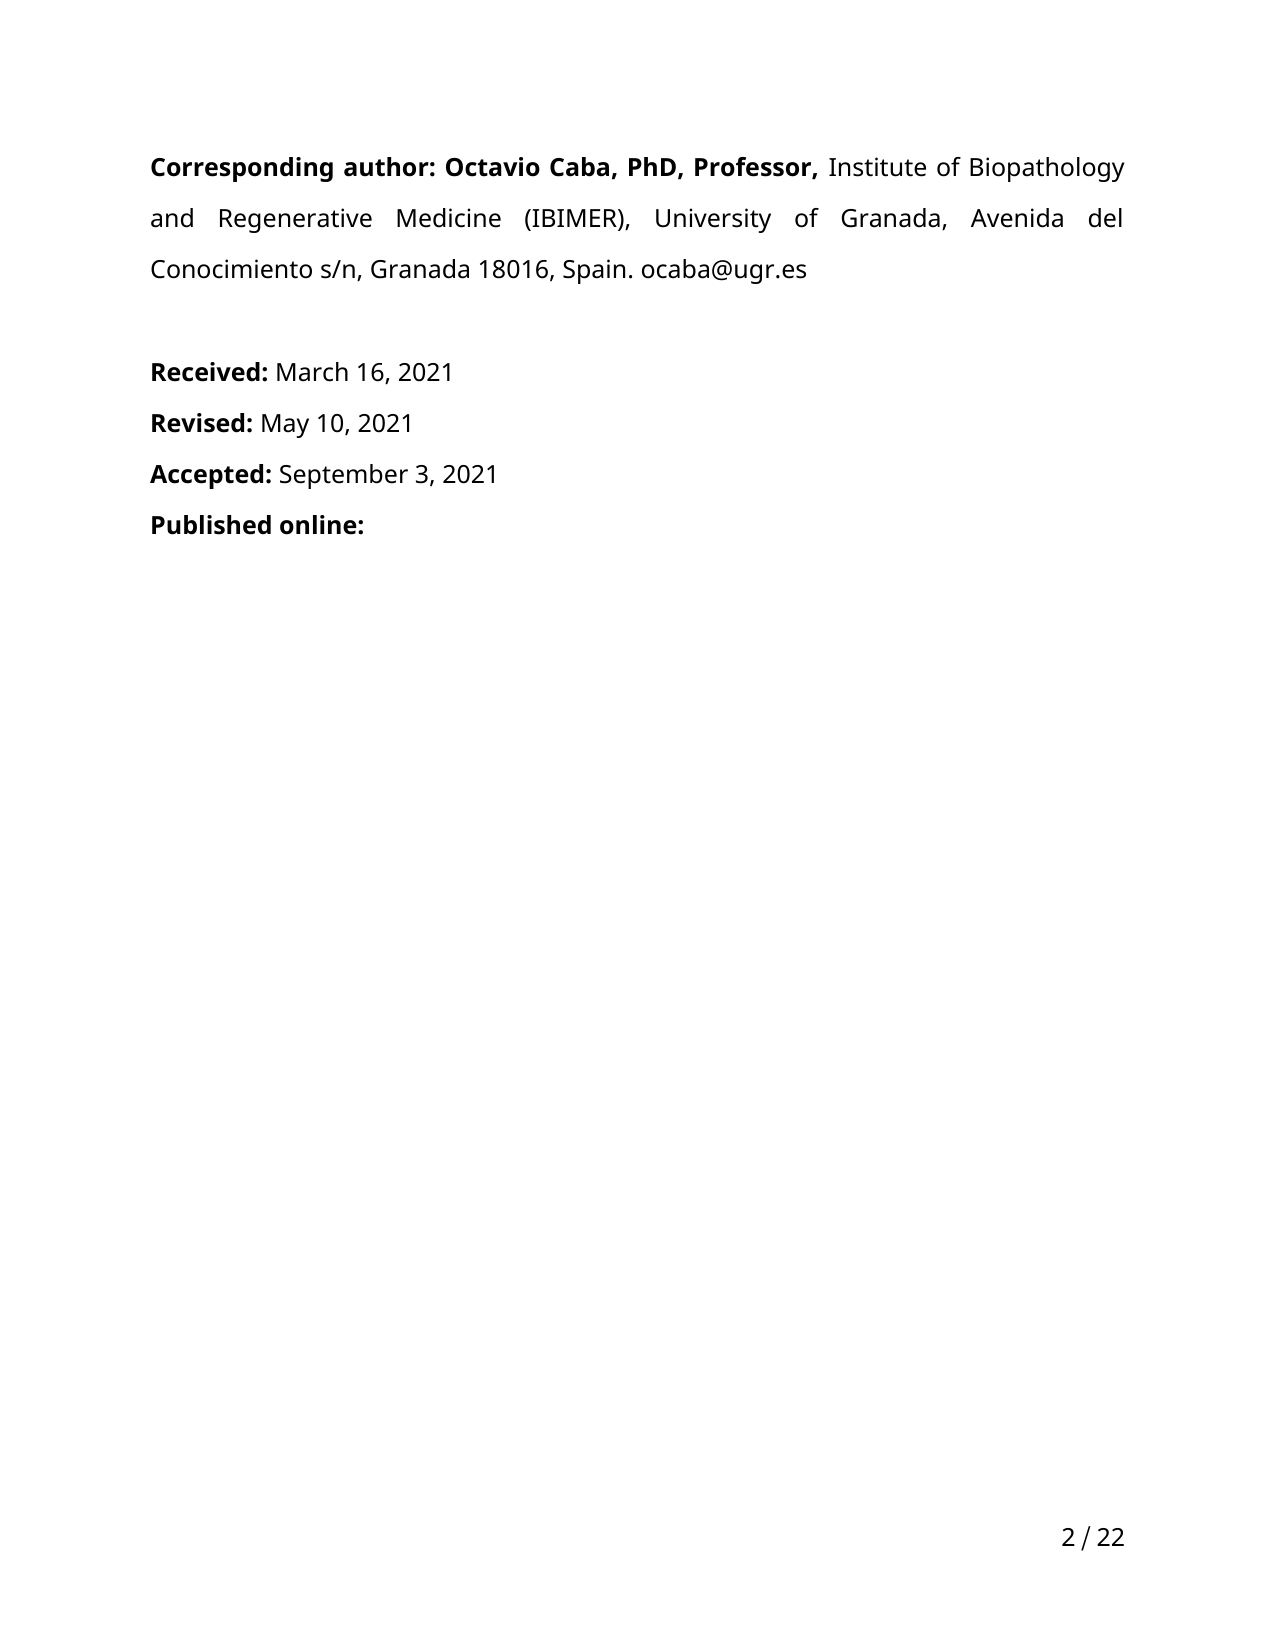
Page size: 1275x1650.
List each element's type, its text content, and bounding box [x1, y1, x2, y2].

text Corresponding author: Octavio Caba, PhD, Professor, Institute of Biopathology and Regenerative Medicine (IBIMER), University of Granada, Avenida del Conocimiento s/n, Granada 18016, Spain. ocaba@ugr.es [150, 150, 1125, 286]
text Accepted: September 3, 2021 [150, 456, 1125, 490]
text Received: March 16, 2021 [150, 354, 1125, 388]
text Revised: May 10, 2021 [150, 405, 1125, 439]
text Published online: [150, 507, 1125, 541]
